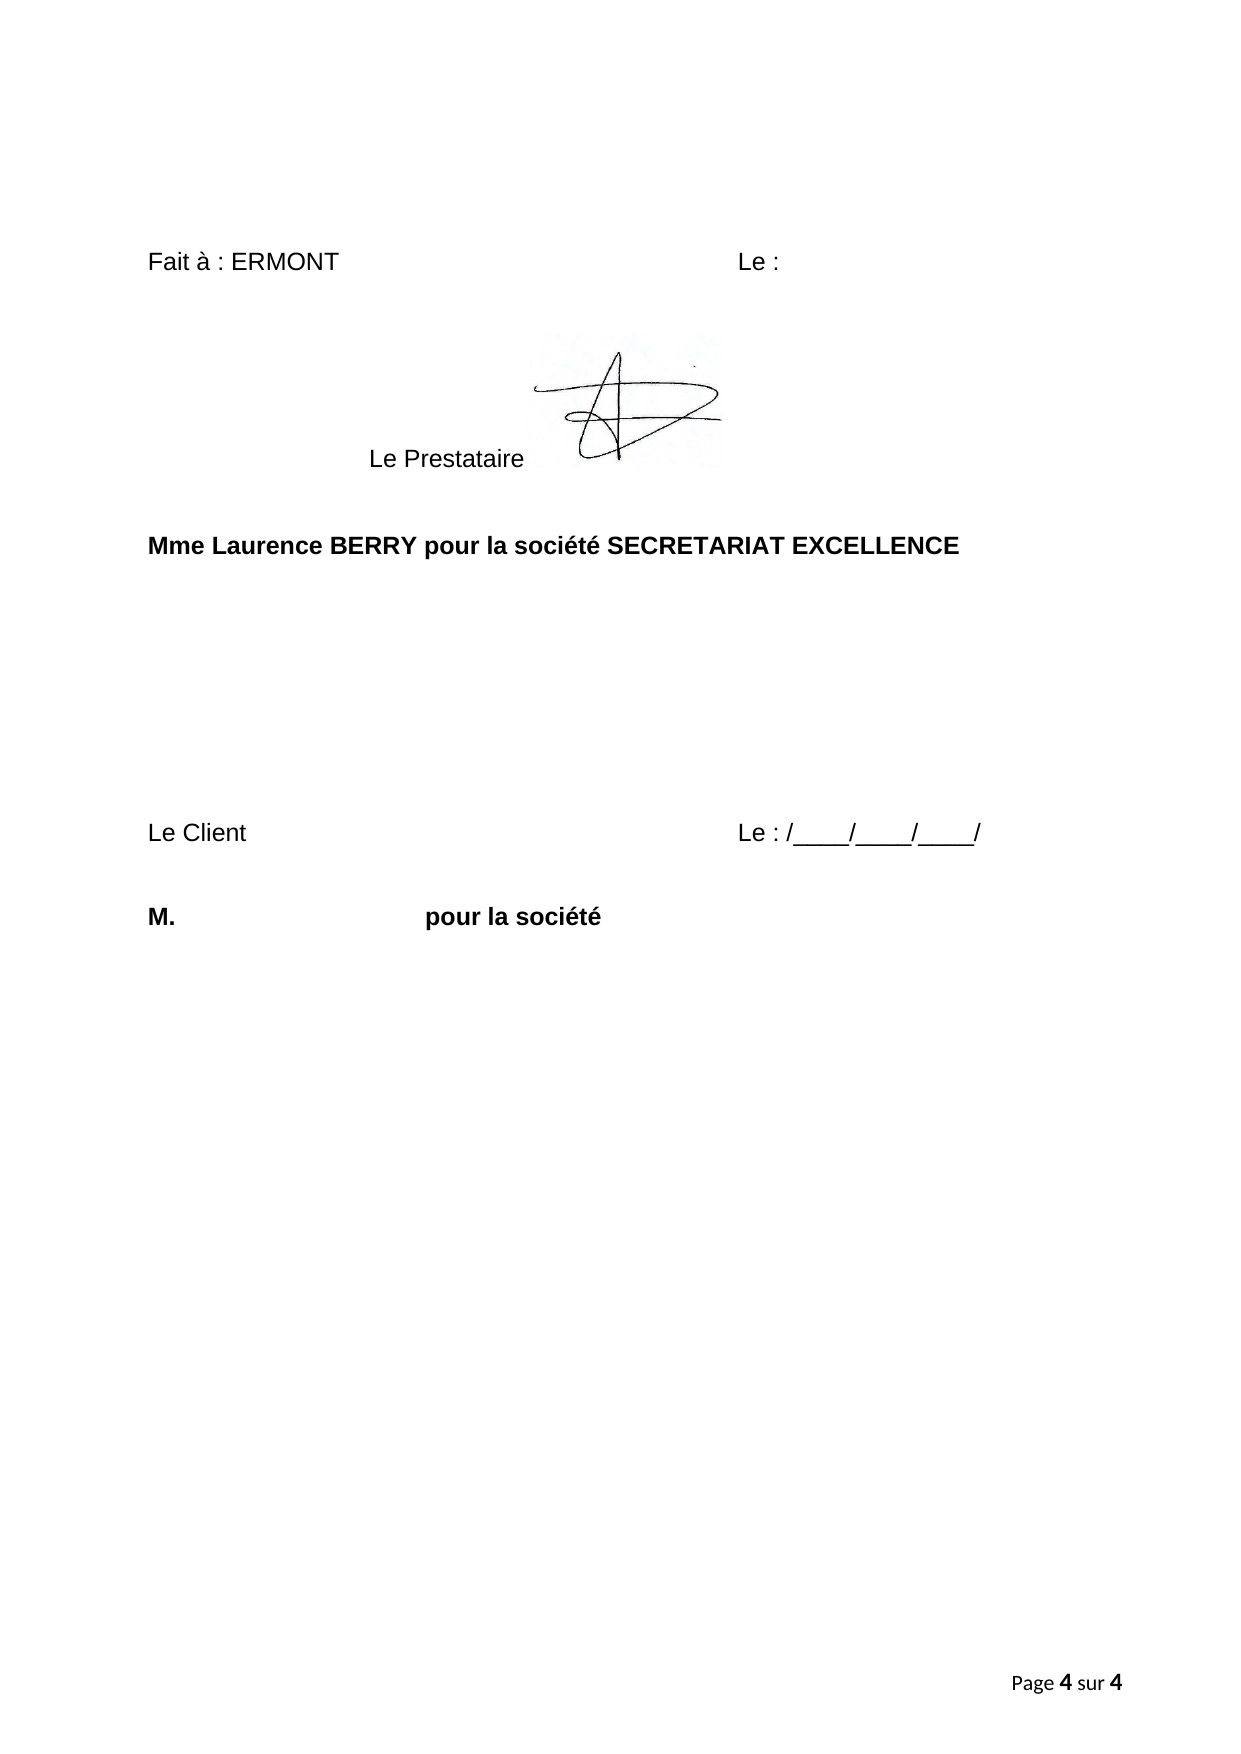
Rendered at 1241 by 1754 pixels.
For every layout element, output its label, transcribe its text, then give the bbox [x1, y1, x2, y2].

text Fait à : ERMONT Le : [148, 247, 1122, 276]
text M. pour la société [148, 902, 1122, 931]
picture [524, 333, 723, 468]
text Le Client Le : /____/____/____/ [148, 818, 1122, 847]
text Le Prestataire [148, 333, 1122, 473]
text Mme Laurence BERRY pour la société SECRETARIAT EXCELLENCE [148, 531, 1122, 559]
